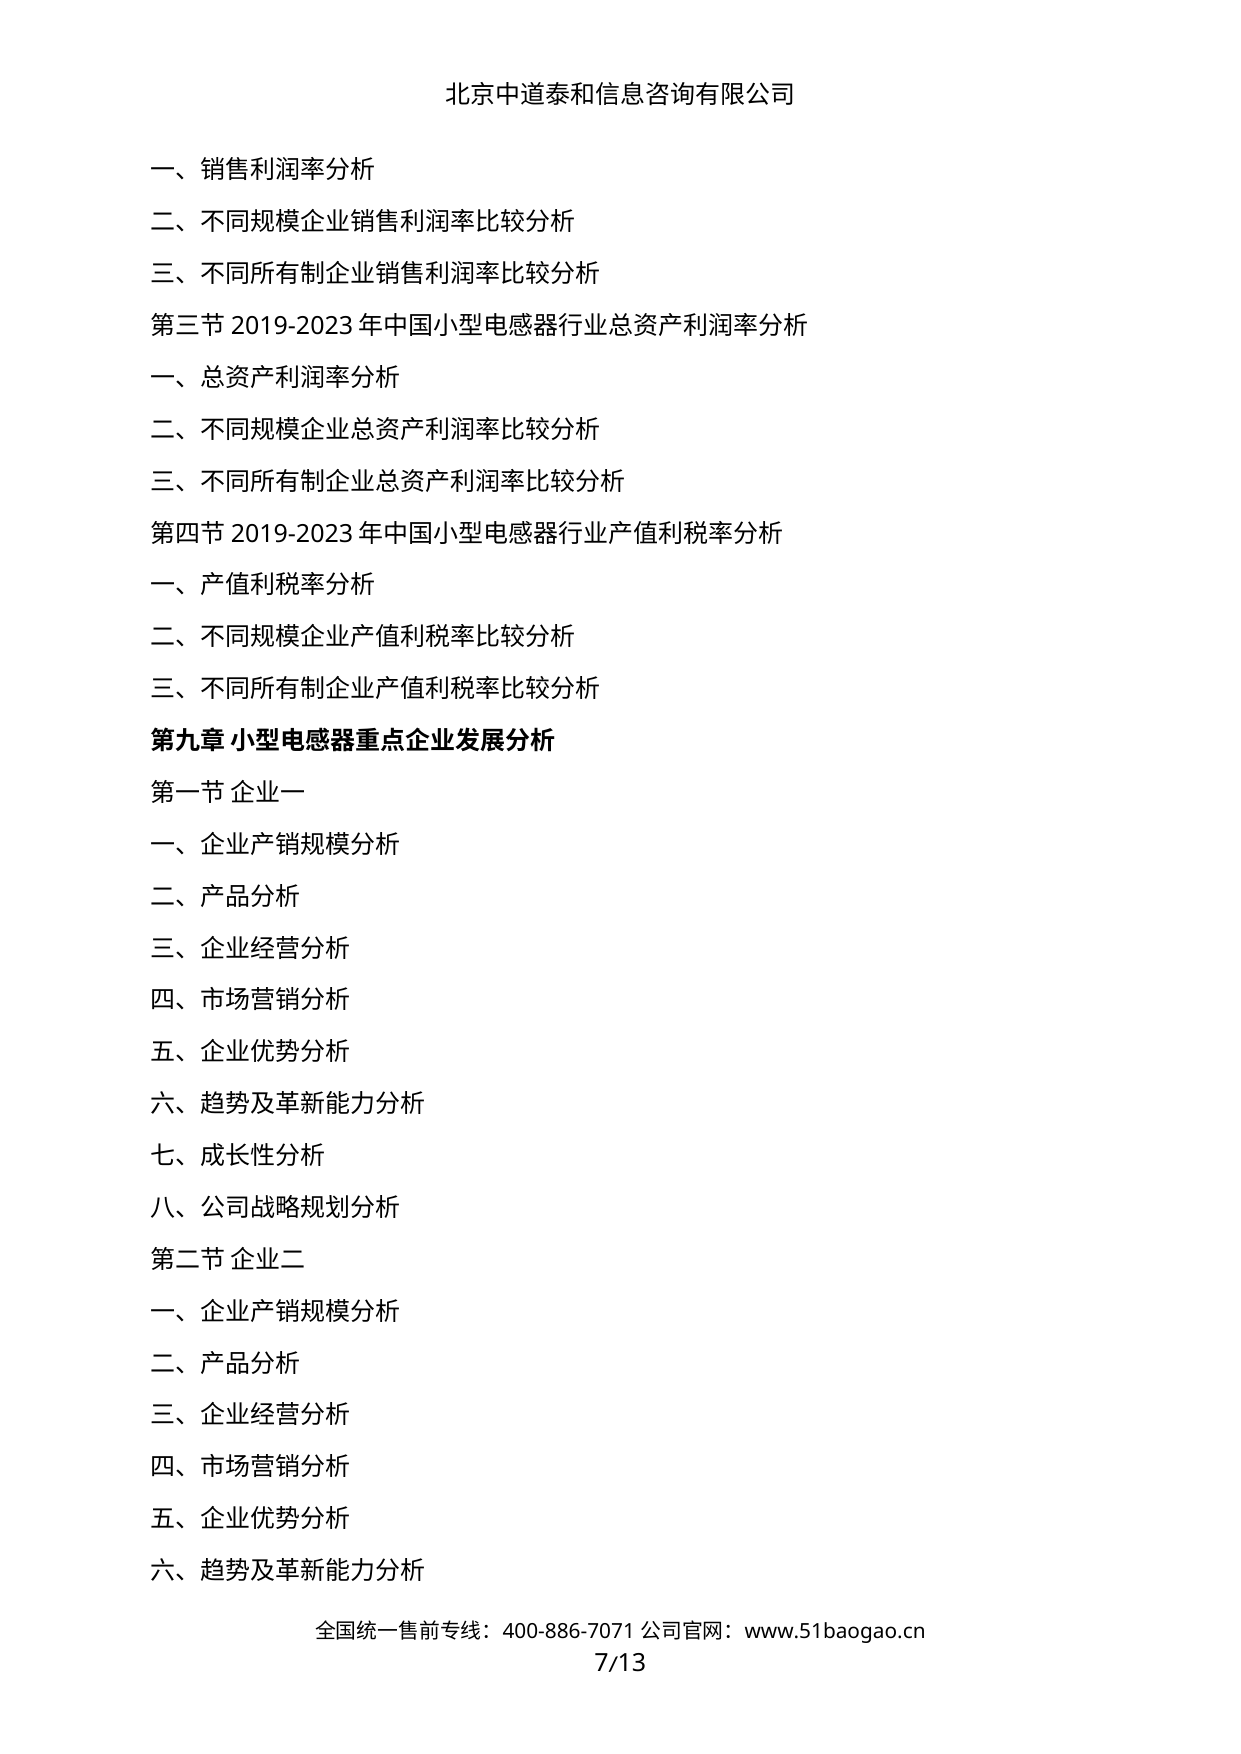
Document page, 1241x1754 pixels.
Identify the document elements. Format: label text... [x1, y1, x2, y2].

text 二、产品分析 [150, 876, 1090, 912]
text 三、企业经营分析 [150, 1395, 1090, 1431]
text 六、趋势及革新能力分析 [150, 1084, 1090, 1120]
text 一、产值利税率分析 [150, 565, 1090, 601]
text 一、销售利润率分析 [150, 150, 1090, 186]
text 二、不同规模企业产值利税率比较分析 [150, 617, 1090, 653]
text 六、趋势及革新能力分析 [150, 1551, 1090, 1587]
text 第二节 企业二 [150, 1239, 1090, 1276]
text 二、不同规模企业总资产利润率比较分析 [150, 409, 1090, 446]
text 一、企业产销规模分析 [150, 1291, 1090, 1327]
text 一、总资产利润率分析 [150, 357, 1090, 394]
text 三、不同所有制企业销售利润率比较分析 [150, 254, 1090, 290]
text 四、市场营销分析 [150, 1447, 1090, 1483]
text 第一节 企业一 [150, 772, 1090, 809]
text 第九章 小型电感器重点企业发展分析 [150, 721, 1090, 757]
text 二、不同规模企业销售利润率比较分析 [150, 202, 1090, 238]
text 三、不同所有制企业总资产利润率比较分析 [150, 461, 1090, 497]
text 七、成长性分析 [150, 1136, 1090, 1172]
text 五、企业优势分析 [150, 1032, 1090, 1068]
text 一、企业产销规模分析 [150, 824, 1090, 861]
text 三、企业经营分析 [150, 928, 1090, 964]
text 四、市场营销分析 [150, 980, 1090, 1016]
text 三、不同所有制企业产值利税率比较分析 [150, 669, 1090, 705]
text 第四节 2019-2023年中国小型电感器行业产值利税率分析 [150, 513, 1090, 549]
text 五、企业优势分析 [150, 1499, 1090, 1535]
text 第三节 2019-2023年中国小型电感器行业总资产利润率分析 [150, 306, 1090, 342]
text 二、产品分析 [150, 1343, 1090, 1379]
text 八、公司战略规划分析 [150, 1187, 1090, 1224]
